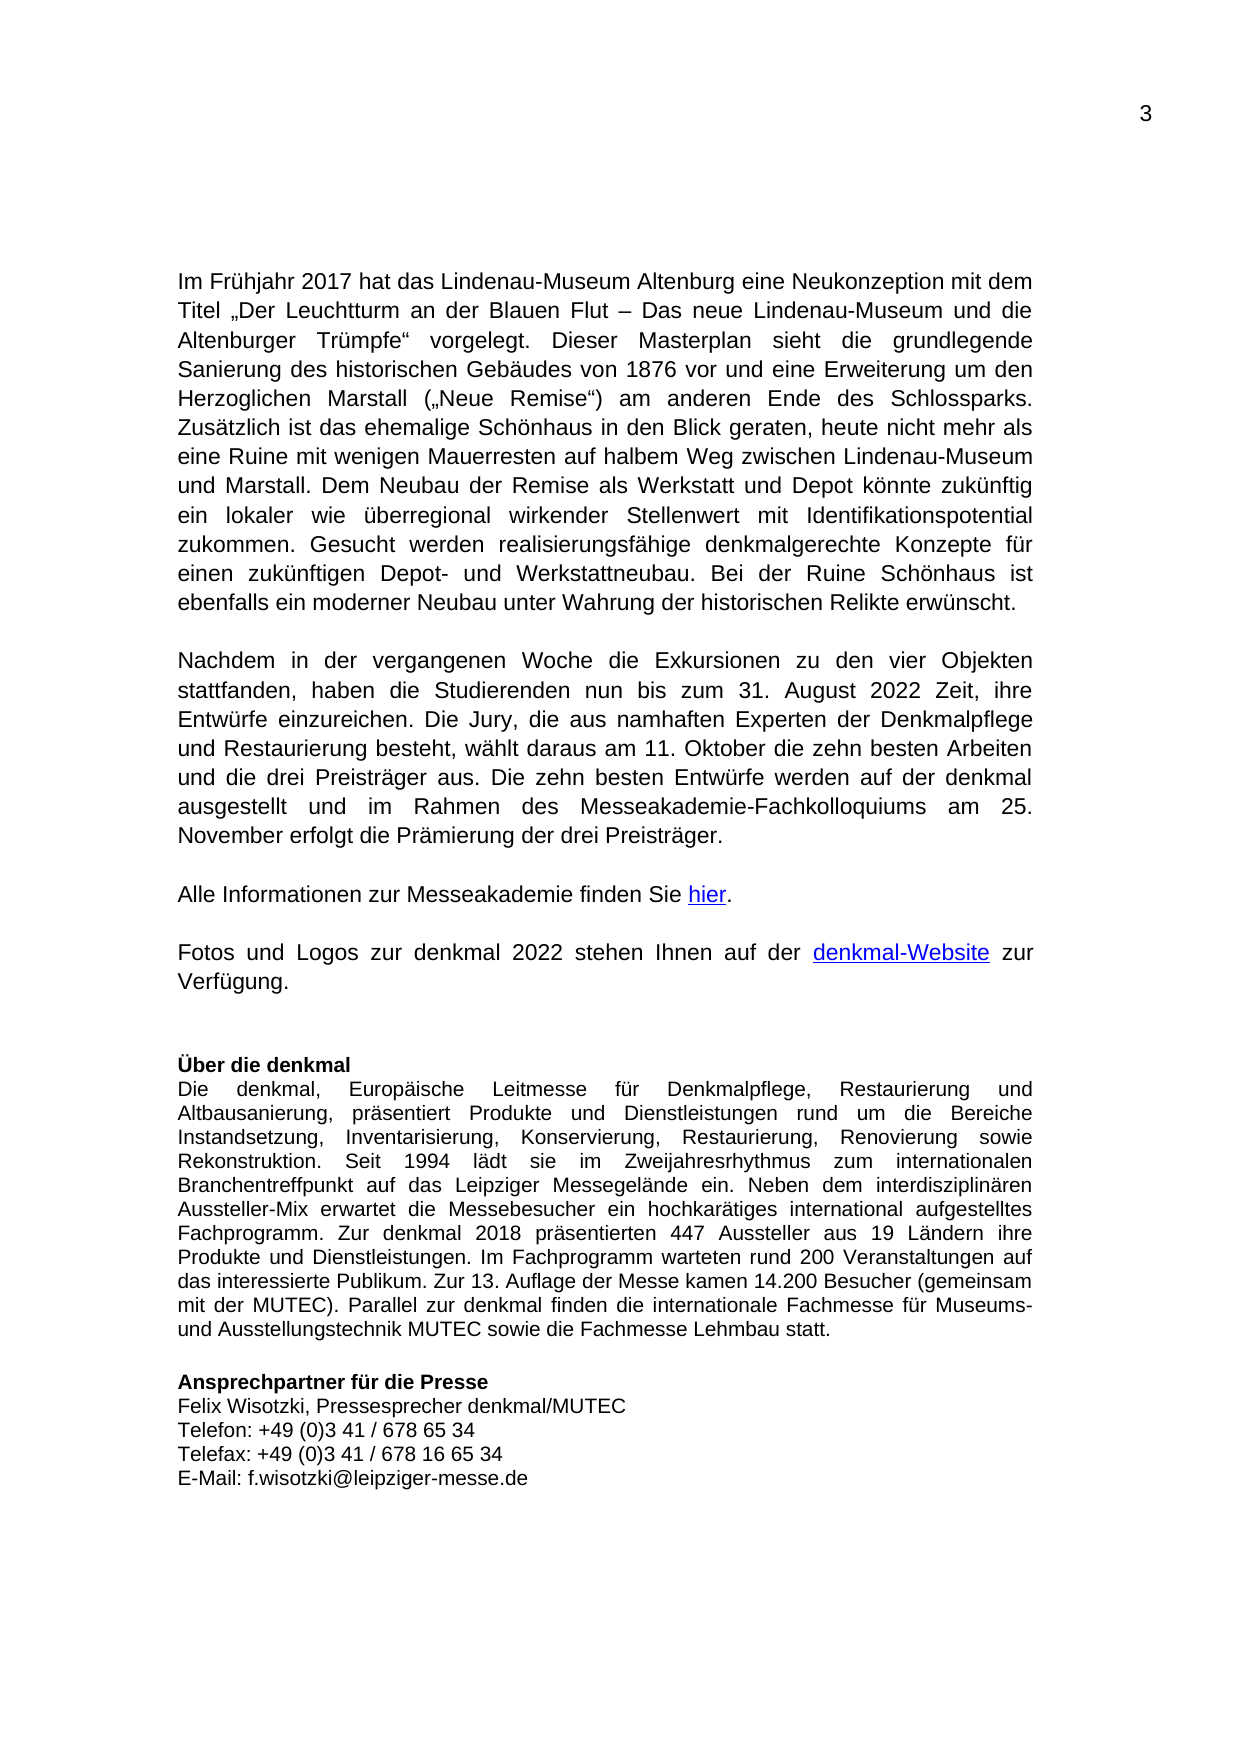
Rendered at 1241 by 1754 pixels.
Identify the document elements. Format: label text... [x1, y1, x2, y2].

text Telefon: +49 (0)3 41 / 678 65 34 [177, 1417, 1033, 1441]
text Fotos und Logos zur denkmal 2022 stehen Ihnen auf der denkmal-Website zur Verfügung. [177, 936, 1033, 994]
text Alle Informationen zur Messeakademie finden Sie hier. [177, 878, 1033, 907]
text E-Mail: f.wisotzki@leipziger-messe.de [177, 1465, 1033, 1489]
text Über die denkmal [177, 1053, 1033, 1077]
text Die denkmal, Europäische Leitmesse für Denkmalpflege, Restaurierung und Altbausanierung, präsentiert Produkte und Dienstleistungen rund um die Bereiche Instandsetzung, Inventarisierung, Konservierung, Restaurierung, Renovierung sowie Rekonstruktion. Seit 1994 lädt sie im Zweijahresrhythmus zum internationalen Branchentreffpunkt auf das Leipziger Messegelände ein. Neben dem interdisziplinären Aussteller-Mix erwartet die Messebesucher ein hochkarätiges international aufgestelltes Fachprogramm. Zur denkmal 2018 präsentierten 447 Aussteller aus 19 Ländern ihre Produkte und Dienstleistungen. Im Fachprogramm warteten rund 200 Veranstaltungen auf das interessierte Publikum. Zur 13. Auflage der Messe kamen 14.200 Besucher (gemeinsam mit der MUTEC). Parallel zur denkmal finden die internationale Fachmesse für Museums- und Ausstellungstechnik MUTEC sowie die Fachmesse Lehmbau statt. [177, 1077, 1033, 1340]
text Nachdem in der vergangenen Woche die Exkursionen zu den vier Objekten stattfanden, haben die Studierenden nun bis zum 31. August 2022 Zeit, ihre Entwürfe einzureichen. Die Jury, die aus namhaften Experten der Denkmalpflege und Restaurierung besteht, wählt daraus am 11. Oktober die zehn besten Arbeiten und die drei Preisträger aus. Die zehn besten Entwürfe werden auf der denkmal ausgestellt und im Rahmen des Messeakademie-Fachkolloquiums am 25. November erfolgt die Prämierung der drei Preisträger. [177, 644, 1033, 849]
text Felix Wisotzki, Pressesprecher denkmal/MUTEC [177, 1393, 1033, 1417]
text Im Frühjahr 2017 hat das Lindenau-Museum Altenburg eine Neukonzeption mit dem Titel „Der Leuchtturm an der Blauen Flut – Das neue Lindenau-Museum und die Altenburger Trümpfe“ vorgelegt. Dieser Masterplan sieht die grundlegende Sanierung des historischen Gebäudes von 1876 vor und eine Erweiterung um den Herzoglichen Marstall („Neue Remise“) am anderen Ende des Schlossparks. Zusätzlich ist das ehemalige Schönhaus in den Blick geraten, heute nicht mehr als eine Ruine mit wenigen Mauerresten auf halbem Weg zwischen Lindenau-Museum und Marstall. Dem Neubau der Remise als Werkstatt und Depot könnte zukünftig ein lokaler wie überregional wirkender Stellenwert mit Identifikationspotential zukommen. Gesucht werden realisierungsfähige denkmalgerechte Konzepte für einen zukünftigen Depot- und Werkstattneubau. Bei der Ruine Schönhaus ist ebenfalls ein moderner Neubau unter Wahrung der historischen Relikte erwünscht. [177, 265, 1033, 615]
text Ansprechpartner für die Presse [177, 1369, 1033, 1393]
text Telefax: +49 (0)3 41 / 678 16 65 34 [177, 1441, 1033, 1465]
